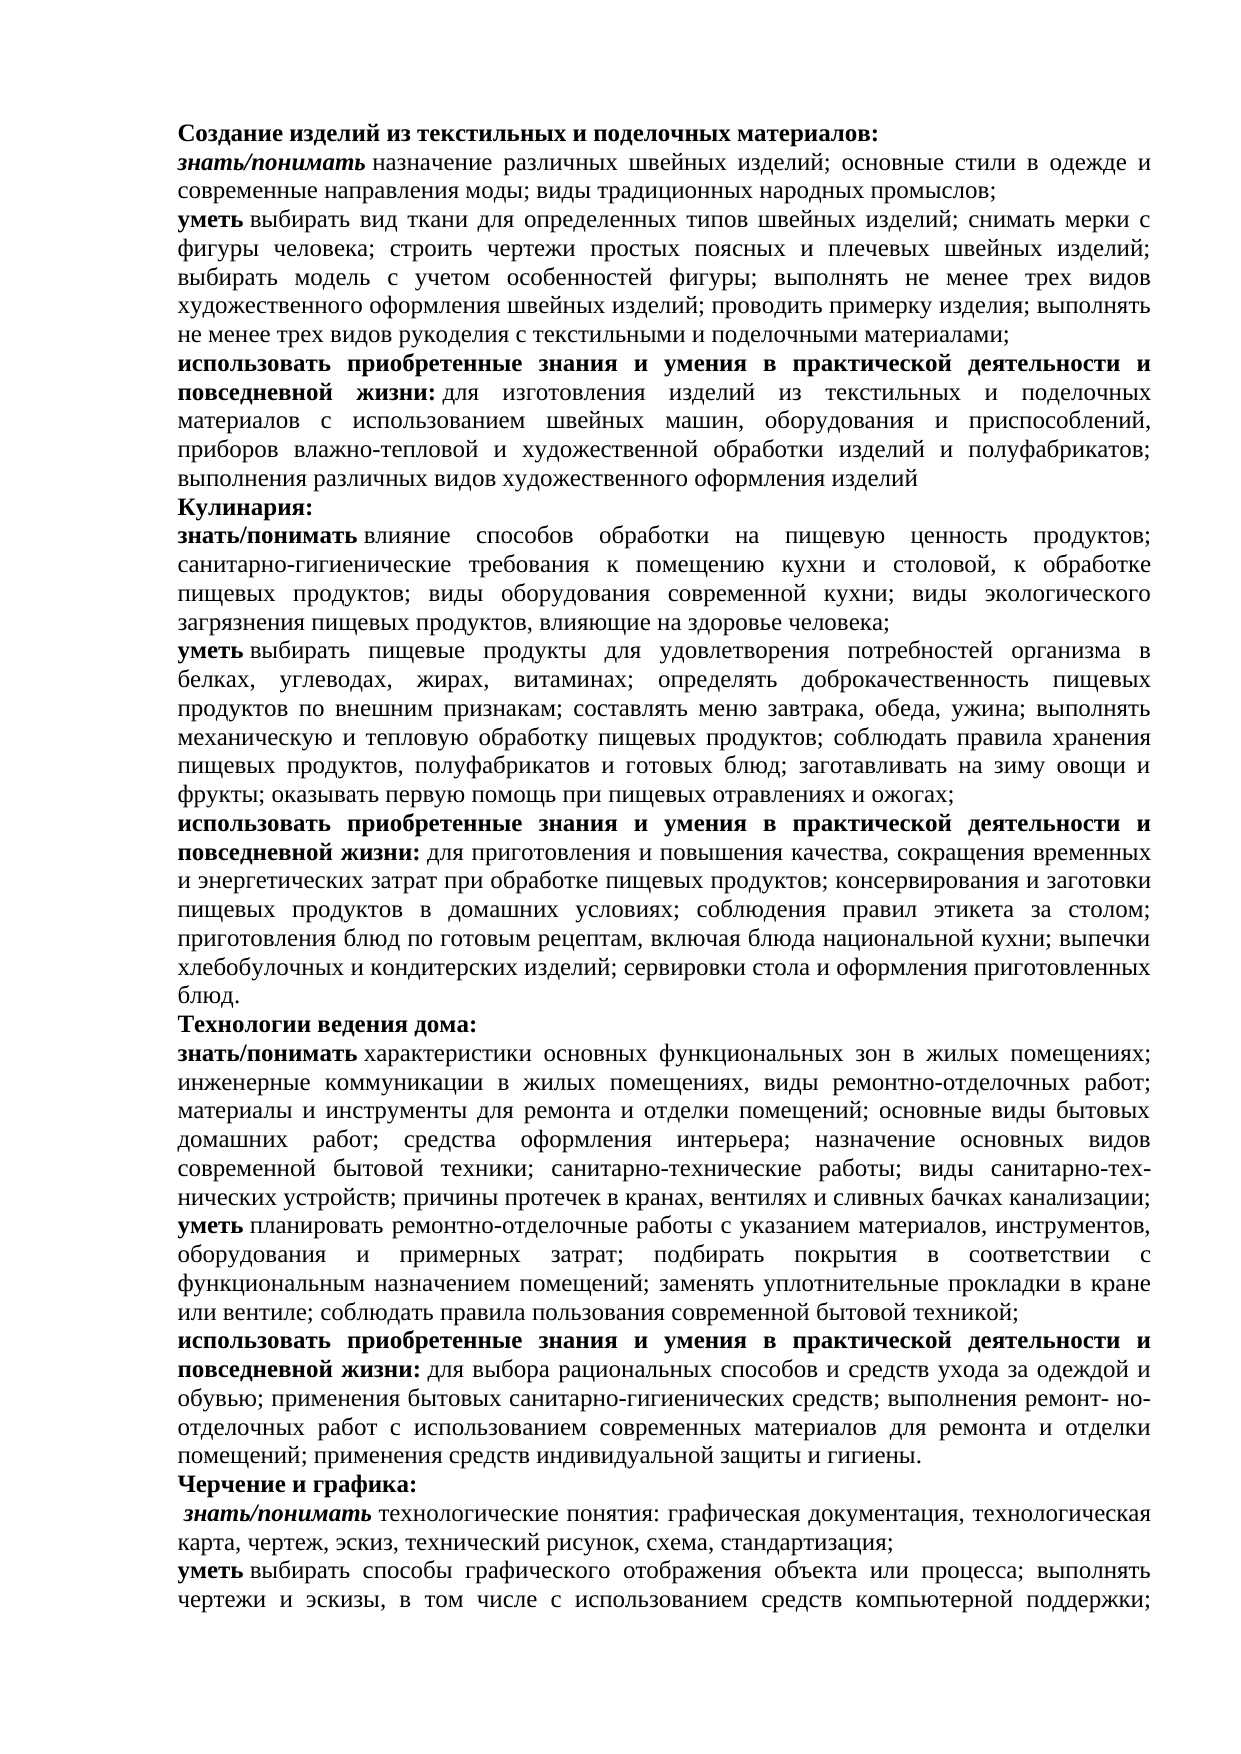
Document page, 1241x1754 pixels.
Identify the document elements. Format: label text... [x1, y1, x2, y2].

text знать/понимать назначение различных швейных изделий; основные стили в одежде и современные направления моды; виды традиционных народных промыслов; [177, 147, 1152, 204]
text знать/понимать характеристики основных функциональных зон в жилых помещениях; инженерные коммуникации в жилых помещениях, виды ремонтно-отделочных работ; материалы и инструменты для ремонта и отделки помещений; основные виды бытовых домашних работ; средства оформления интерьера; назначение основных видов современной бытовой техники; санитарно-технические работы; виды санитарно-тех- нических устройств; причины протечек в кранах, вентилях и сливных бачках канализации; [177, 1038, 1152, 1211]
text Черчение и графика: [177, 1469, 1152, 1498]
text уметь выбирать вид ткани для определенных типов швейных изделий; снимать мерки с фигуры человека; строить чертежи простых поясных и плечевых швейных изделий; выбирать модель с учетом особенностей фигуры; выполнять не менее трех видов художественного оформления швейных изделий; проводить примерку изделия; выполнять не менее трех видов рукоделия с текстильными и поделочными материалами; [177, 204, 1152, 348]
text знать/понимать технологические понятия: графическая документация, технологическая карта, чертеж, эскиз, технический рисунок, схема, стандартизация; [177, 1498, 1152, 1556]
text знать/понимать влияние способов обработки на пищевую ценность продуктов; санитарно-гигиенические требования к помещению кухни и столовой, к обработке пищевых продуктов; виды оборудования современной кухни; виды экологического загрязнения пищевых продуктов, влияющие на здоровье человека; [177, 521, 1152, 636]
text уметь выбирать пищевые продукты для удовлетворения потребностей организма в белках, углеводах, жирах, витаминах; определять доброкачественность пищевых продуктов по внешним признакам; составлять меню завтрака, обеда, ужина; выполнять механическую и тепловую обработку пищевых продуктов; соблюдать правила хранения пищевых продуктов, полуфабрикатов и готовых блюд; заготавливать на зиму овощи и фрукты; оказывать первую помощь при пищевых отравлениях и ожогах; [177, 636, 1152, 808]
text Создание изделий из текстильных и поделочных материалов: [177, 118, 1152, 147]
text использовать приобретенные знания и умения в практической деятельности и повседневной жизни: для выбора рациональных способов и средств ухода за одеждой и обувью; применения бытовых санитарно-гигиенических средств; выполнения ремонт- но-отделочных работ с использованием современных материалов для ремонта и отделки помещений; применения средств индивидуальной защиты и гигиены. [177, 1326, 1152, 1469]
text использовать приобретенные знания и умения в практической деятельности и повседневной жизни: для изготовления изделий из текстильных и поделочных материалов с использованием швейных машин, оборудования и приспособлений, приборов влажно-тепловой и художественной обработки изделий и полуфабрикатов; выполнения различных видов художественного оформления изделий [177, 348, 1152, 492]
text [177, 1556, 1152, 1613]
text Технологии ведения дома: [177, 1009, 1152, 1038]
text использовать приобретенные знания и умения в практической деятельности и повседневной жизни: для приготовления и повышения качества, сокращения временных и энергетических затрат при обработке пищевых продуктов; консервирования и заготовки пищевых продуктов в домашних условиях; соблюдения правил этикета за столом; приготовления блюд по готовым рецептам, включая блюда национальной кухни; выпечки хлебобулочных и кондитерских изделий; сервировки стола и оформления приготовленных блюд. [177, 808, 1152, 1009]
text Кулинария: [177, 492, 1152, 521]
